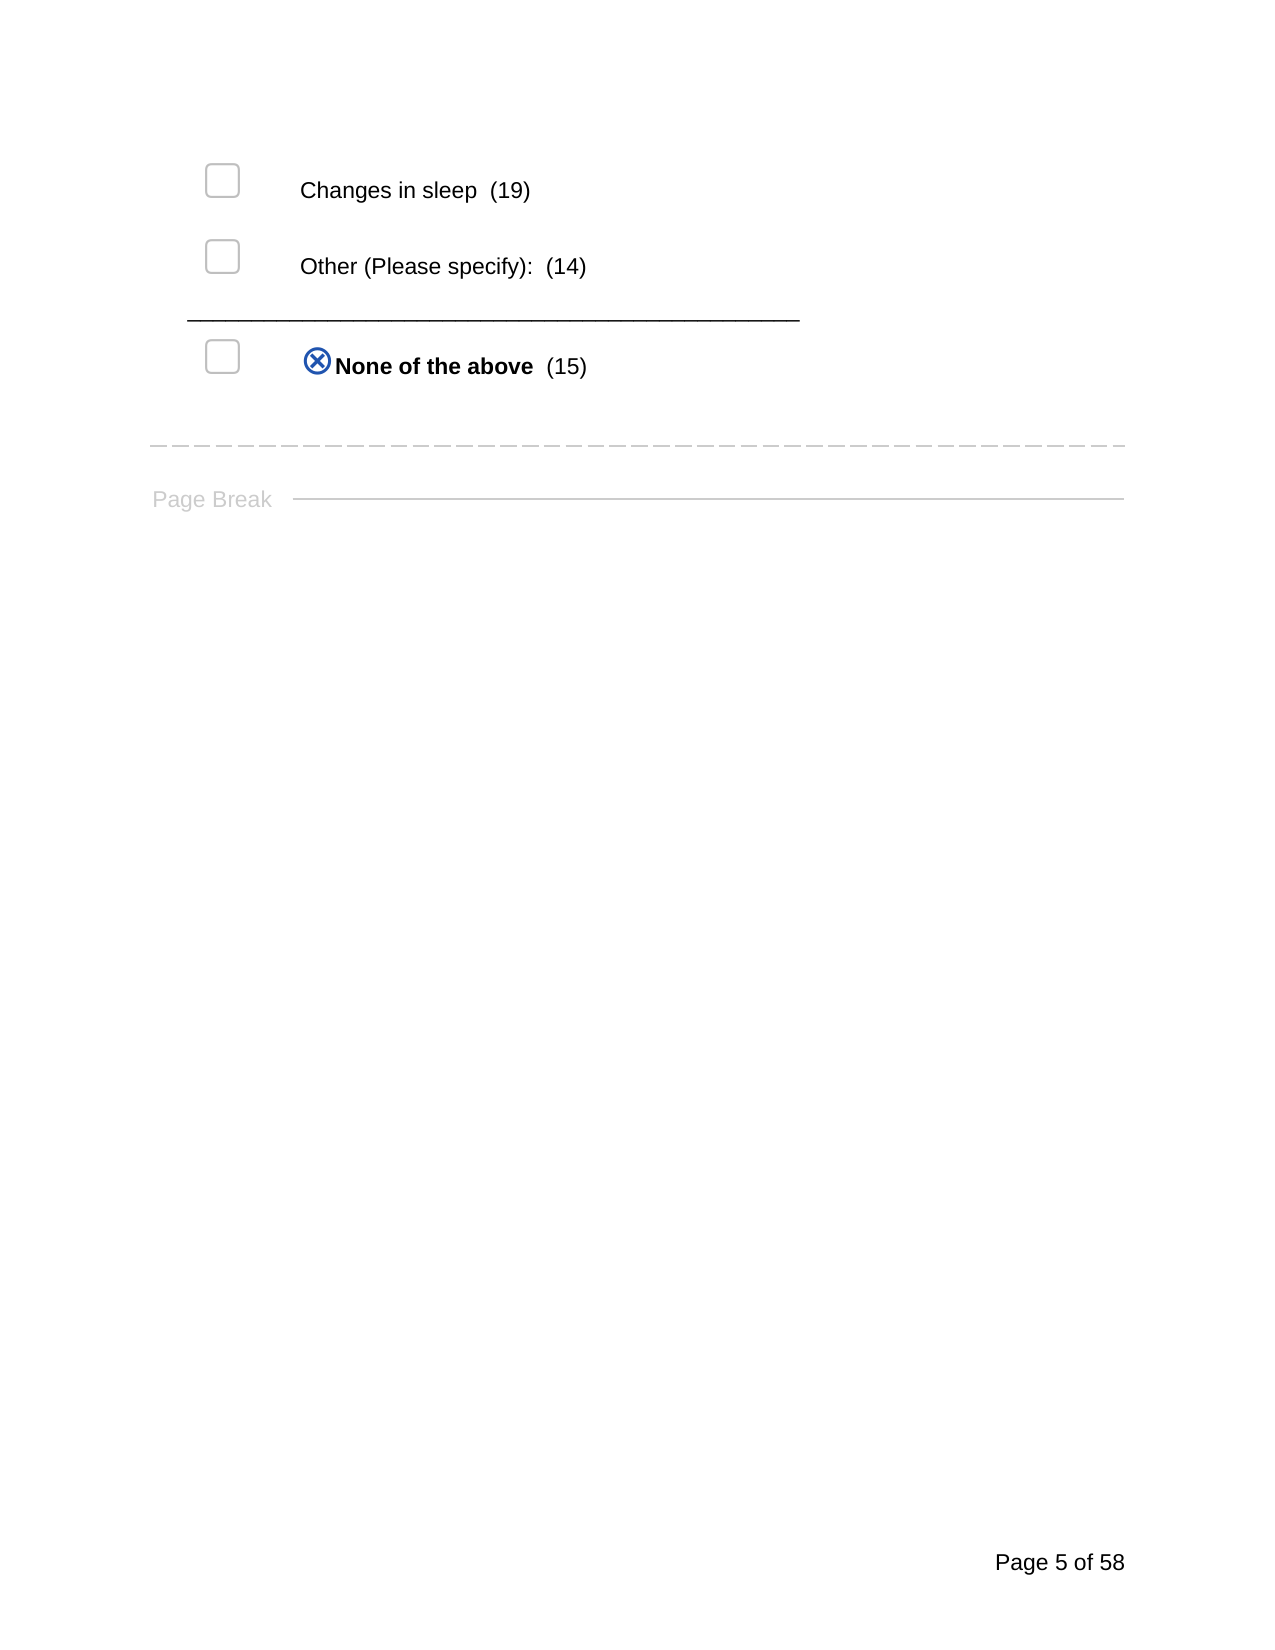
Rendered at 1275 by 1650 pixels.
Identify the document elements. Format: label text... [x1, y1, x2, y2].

list Changes in sleep (19) [187, 150, 1125, 216]
list Other (Please specify): (14) ________________________________________________ [187, 226, 1125, 322]
table_header Page Break [151, 486, 291, 526]
table_header [291, 486, 1125, 526]
list ⊗None of the above (15) [187, 326, 1125, 392]
